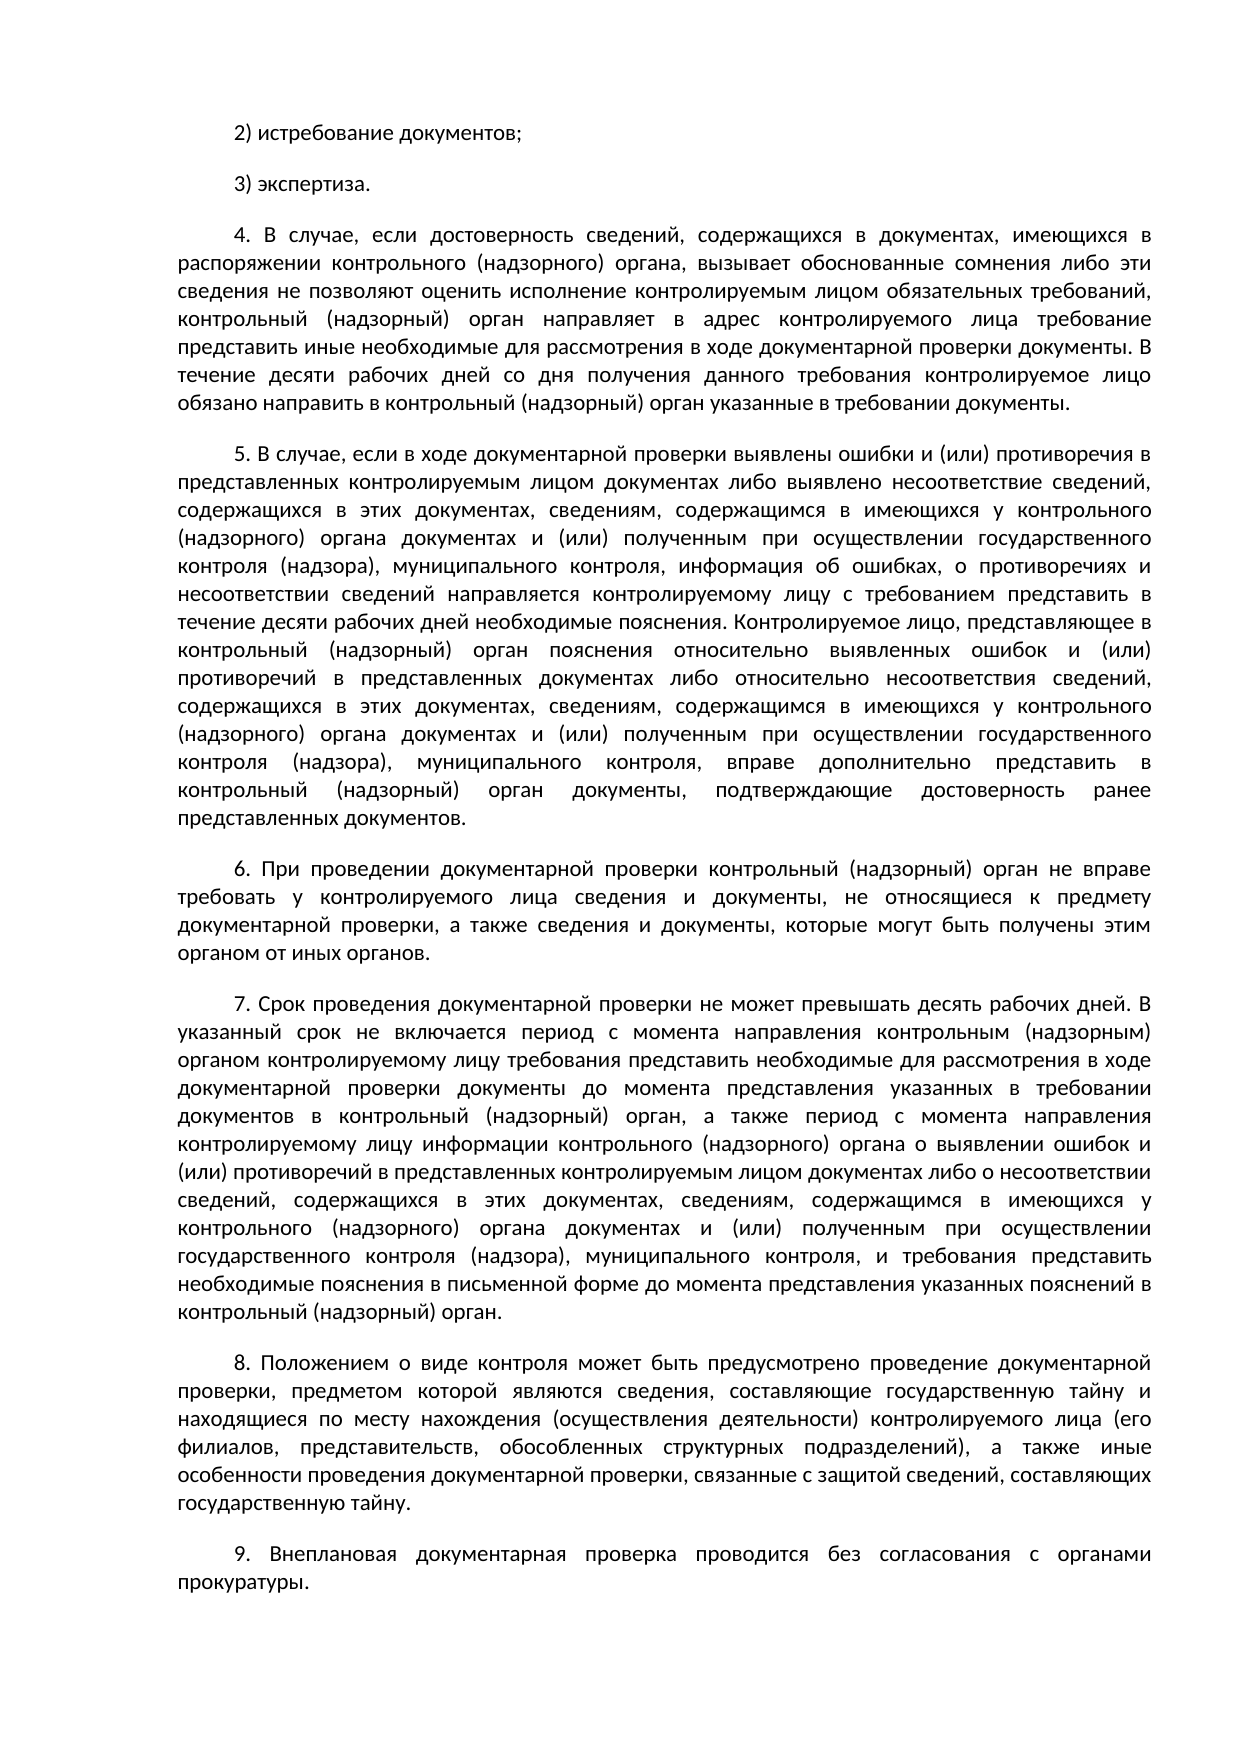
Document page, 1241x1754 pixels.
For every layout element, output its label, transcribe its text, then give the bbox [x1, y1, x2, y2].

text 4. В случае, если достоверность сведений, содержащихся в документах, имеющихся в распоряжении контрольного (надзорного) органа, вызывает обоснованные сомнения либо эти сведения не позволяют оценить исполнение контролируемым лицом обязательных требований, контрольный (надзорный) орган направляет в адрес контролируемого лица требование представить иные необходимые для рассмотрения в ходе документарной проверки документы. В течение десяти рабочих дней со дня получения данного требования контролируемое лицо обязано направить в контрольный (надзорный) орган указанные в требовании документы. [177, 220, 1152, 416]
text 3) экспертиза. [177, 169, 1152, 197]
text 8. Положением о виде контроля может быть предусмотрено проведение документарной проверки, предметом которой являются сведения, составляющие государственную тайну и находящиеся по месту нахождения (осуществления деятельности) контролируемого лица (его филиалов, представительств, обособленных структурных подразделений), а также иные особенности проведения документарной проверки, связанные с защитой сведений, составляющих государственную тайну. [177, 1348, 1152, 1517]
text 6. При проведении документарной проверки контрольный (надзорный) орган не вправе требовать у контролируемого лица сведения и документы, не относящиеся к предмету документарной проверки, а также сведения и документы, которые могут быть получены этим органом от иных органов. [177, 854, 1152, 966]
text 5. В случае, если в ходе документарной проверки выявлены ошибки и (или) противоречия в представленных контролируемым лицом документах либо выявлено несоответствие сведений, содержащихся в этих документах, сведениям, содержащимся в имеющихся у контрольного (надзорного) органа документах и (или) полученным при осуществлении государственного контроля (надзора), муниципального контроля, информация об ошибках, о противоречиях и несоответствии сведений направляется контролируемому лицу с требованием представить в течение десяти рабочих дней необходимые пояснения. Контролируемое лицо, представляющее в контрольный (надзорный) орган пояснения относительно выявленных ошибок и (или) противоречий в представленных документах либо относительно несоответствия сведений, содержащихся в этих документах, сведениям, содержащимся в имеющихся у контрольного (надзорного) органа документах и (или) полученным при осуществлении государственного контроля (надзора), муниципального контроля, вправе дополнительно представить в контрольный (надзорный) орган документы, подтверждающие достоверность ранее представленных документов. [177, 439, 1152, 831]
text 7. Срок проведения документарной проверки не может превышать десять рабочих дней. В указанный срок не включается период с момента направления контрольным (надзорным) органом контролируемому лицу требования представить необходимые для рассмотрения в ходе документарной проверки документы до момента представления указанных в требовании документов в контрольный (надзорный) орган, а также период с момента направления контролируемому лицу информации контрольного (надзорного) органа о выявлении ошибок и (или) противоречий в представленных контролируемым лицом документах либо о несоответствии сведений, содержащихся в этих документах, сведениям, содержащимся в имеющихся у контрольного (надзорного) органа документах и (или) полученным при осуществлении государственного контроля (надзора), муниципального контроля, и требования представить необходимые пояснения в письменной форме до момента представления указанных пояснений в контрольный (надзорный) орган. [177, 989, 1152, 1326]
text 2) истребование документов; [177, 118, 1152, 146]
text 9. Внеплановая документарная проверка проводится без согласования с органами прокуратуры. [177, 1539, 1152, 1596]
